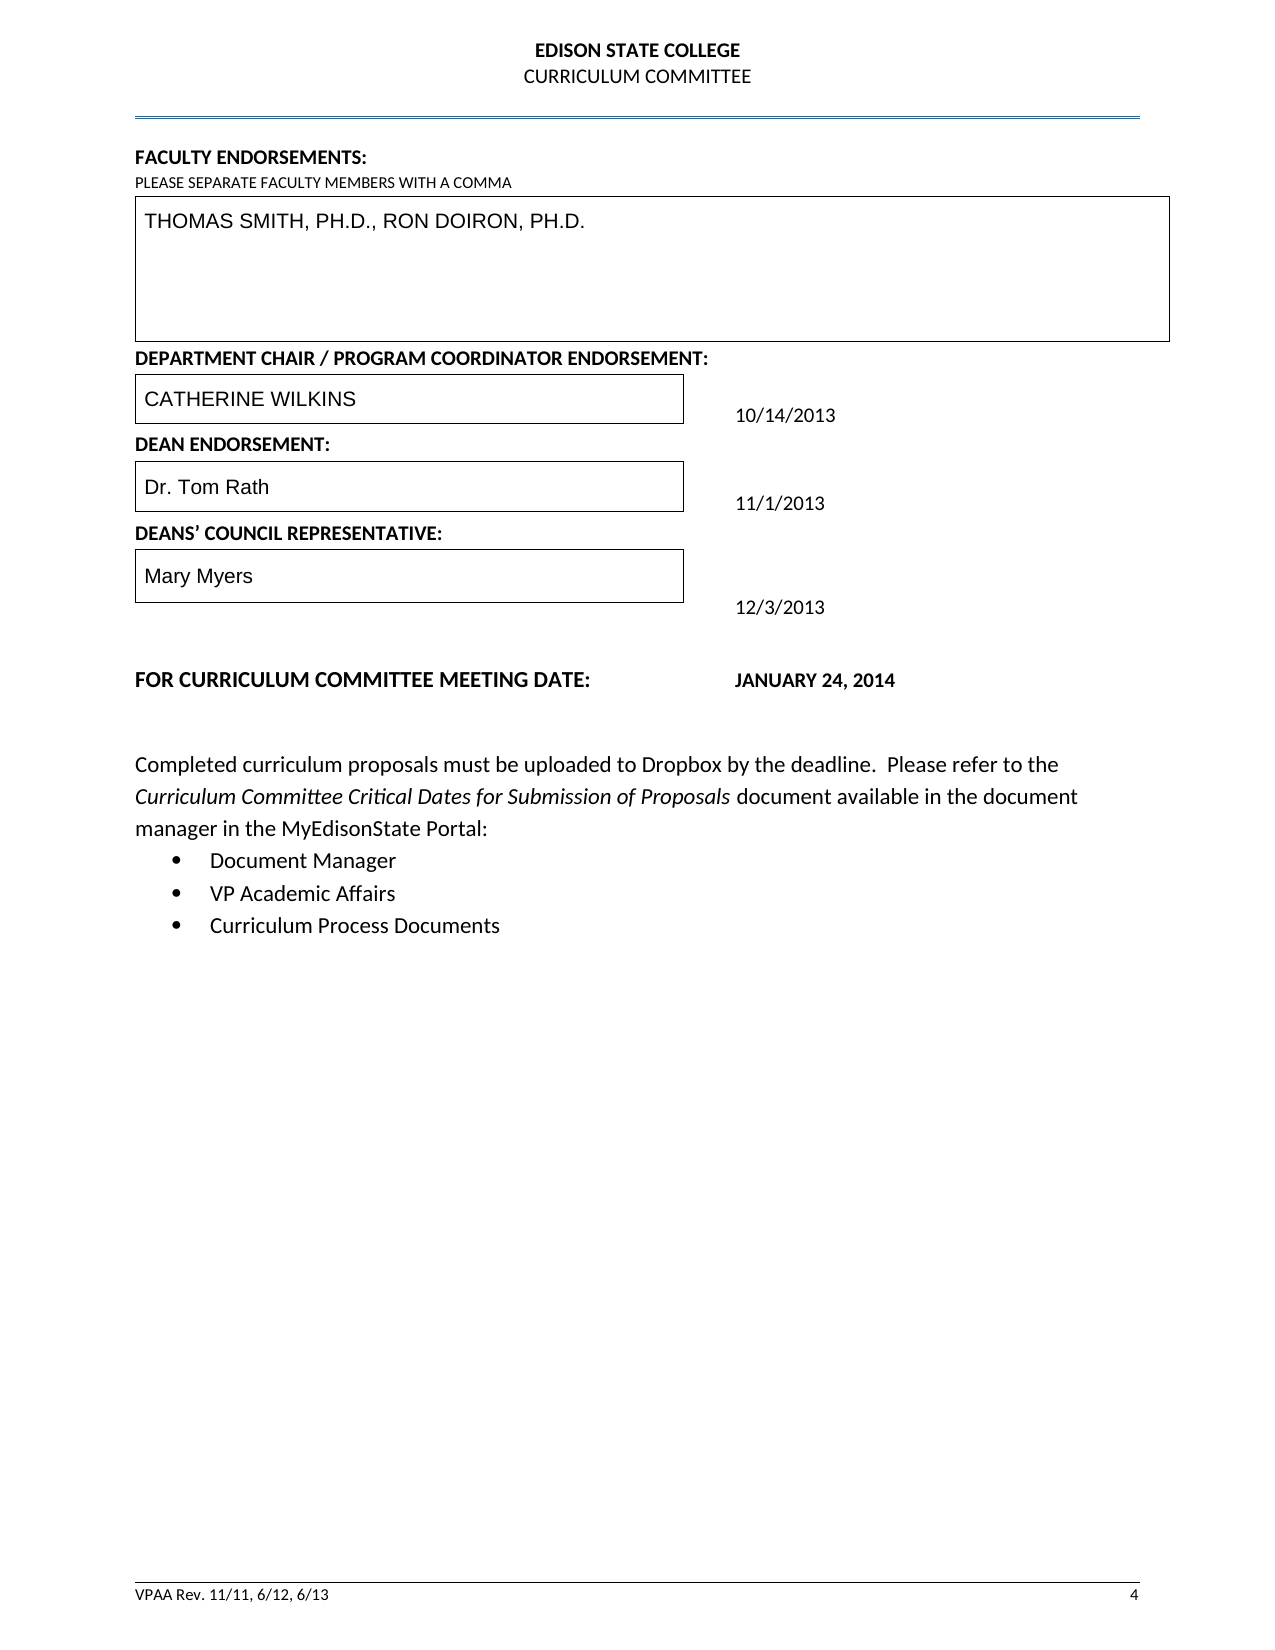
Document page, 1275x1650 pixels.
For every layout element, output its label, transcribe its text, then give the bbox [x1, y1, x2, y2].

text Completed curriculum proposals must be uploaded to Dropbox by the deadline. Please refer to the Curriculum Committee Critical Dates for Submission of Proposals document available in the document manager in the MyEdisonState Portal: [135, 750, 1140, 842]
list Curriculum Process Documents [172, 911, 1140, 939]
text FACULTY ENDORSEMENTS: PLEASE SEPARATE FACULTY MEMBERS WITH A COMMA [135, 144, 1140, 193]
list VP Academic Affairs [172, 879, 1140, 907]
list Document Manager [172, 847, 1140, 874]
text DEANS’ COUNCIL Representative: [135, 520, 1140, 545]
text DEAN ENDORSEMENT: [135, 432, 1140, 457]
text DEPARTMENT CHAIR / PROGRAM COORDINATOR ENDORSEMENT: [135, 345, 1140, 370]
text FOR CURRICULUM COMMITTEE MEETING DATE: [135, 665, 1140, 693]
